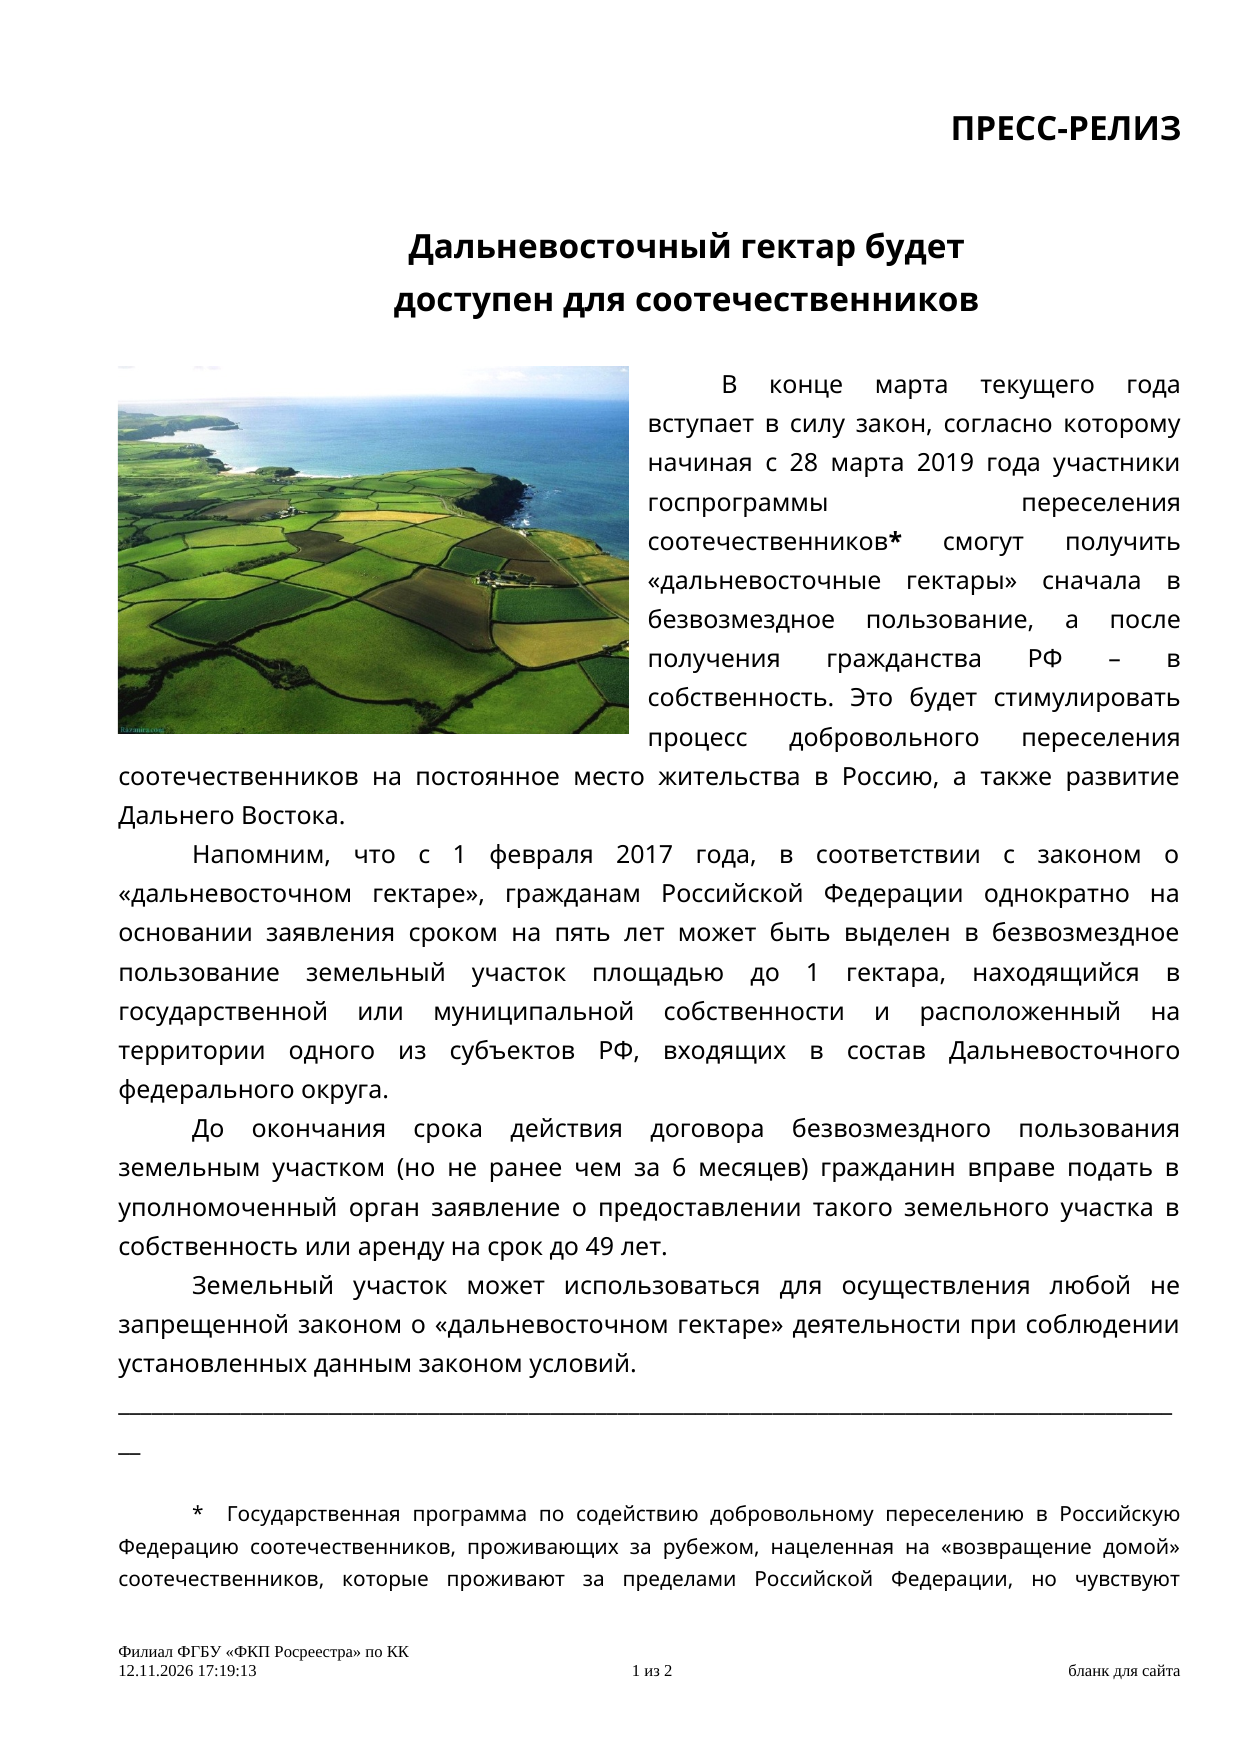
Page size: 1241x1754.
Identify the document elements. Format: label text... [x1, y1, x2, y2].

text _________________________________________________________________________________________________ [118, 1385, 1181, 1458]
text доступен для соотечественников [118, 275, 1181, 321]
text Напомним, что с 1 февраля 2017 года, в соответствии с законом о «дальневосточном гектаре», гражданам Российской Федерации однократно на основании заявления сроком на пять лет может быть выделен в безвозмездное пользование земельный участок площадью до 1 гектара, находящийся в государственной или муниципальной собственности и расположенный на территории одного из субъектов РФ, входящих в состав Дальневосточного федерального округа. [118, 837, 1181, 1106]
text ПРЕСС-РЕЛИЗ [118, 104, 1181, 150]
text До окончания срока действия договора безвозмездного пользования земельным участком (но не ранее чем за 6 месяцев) гражданин вправе подать в уполномоченный орган заявление о предоставлении такого земельного участка в собственность или аренду на срок до 49 лет. [118, 1111, 1181, 1262]
text Земельный участок может использоваться для осуществления любой не запрещенной законом о «дальневосточном гектаре» деятельности при соблюдении установленных данным законом условий. [118, 1267, 1181, 1380]
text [118, 1499, 1181, 1593]
text Дальневосточный гектар будет [118, 223, 1181, 268]
picture [117, 366, 629, 734]
